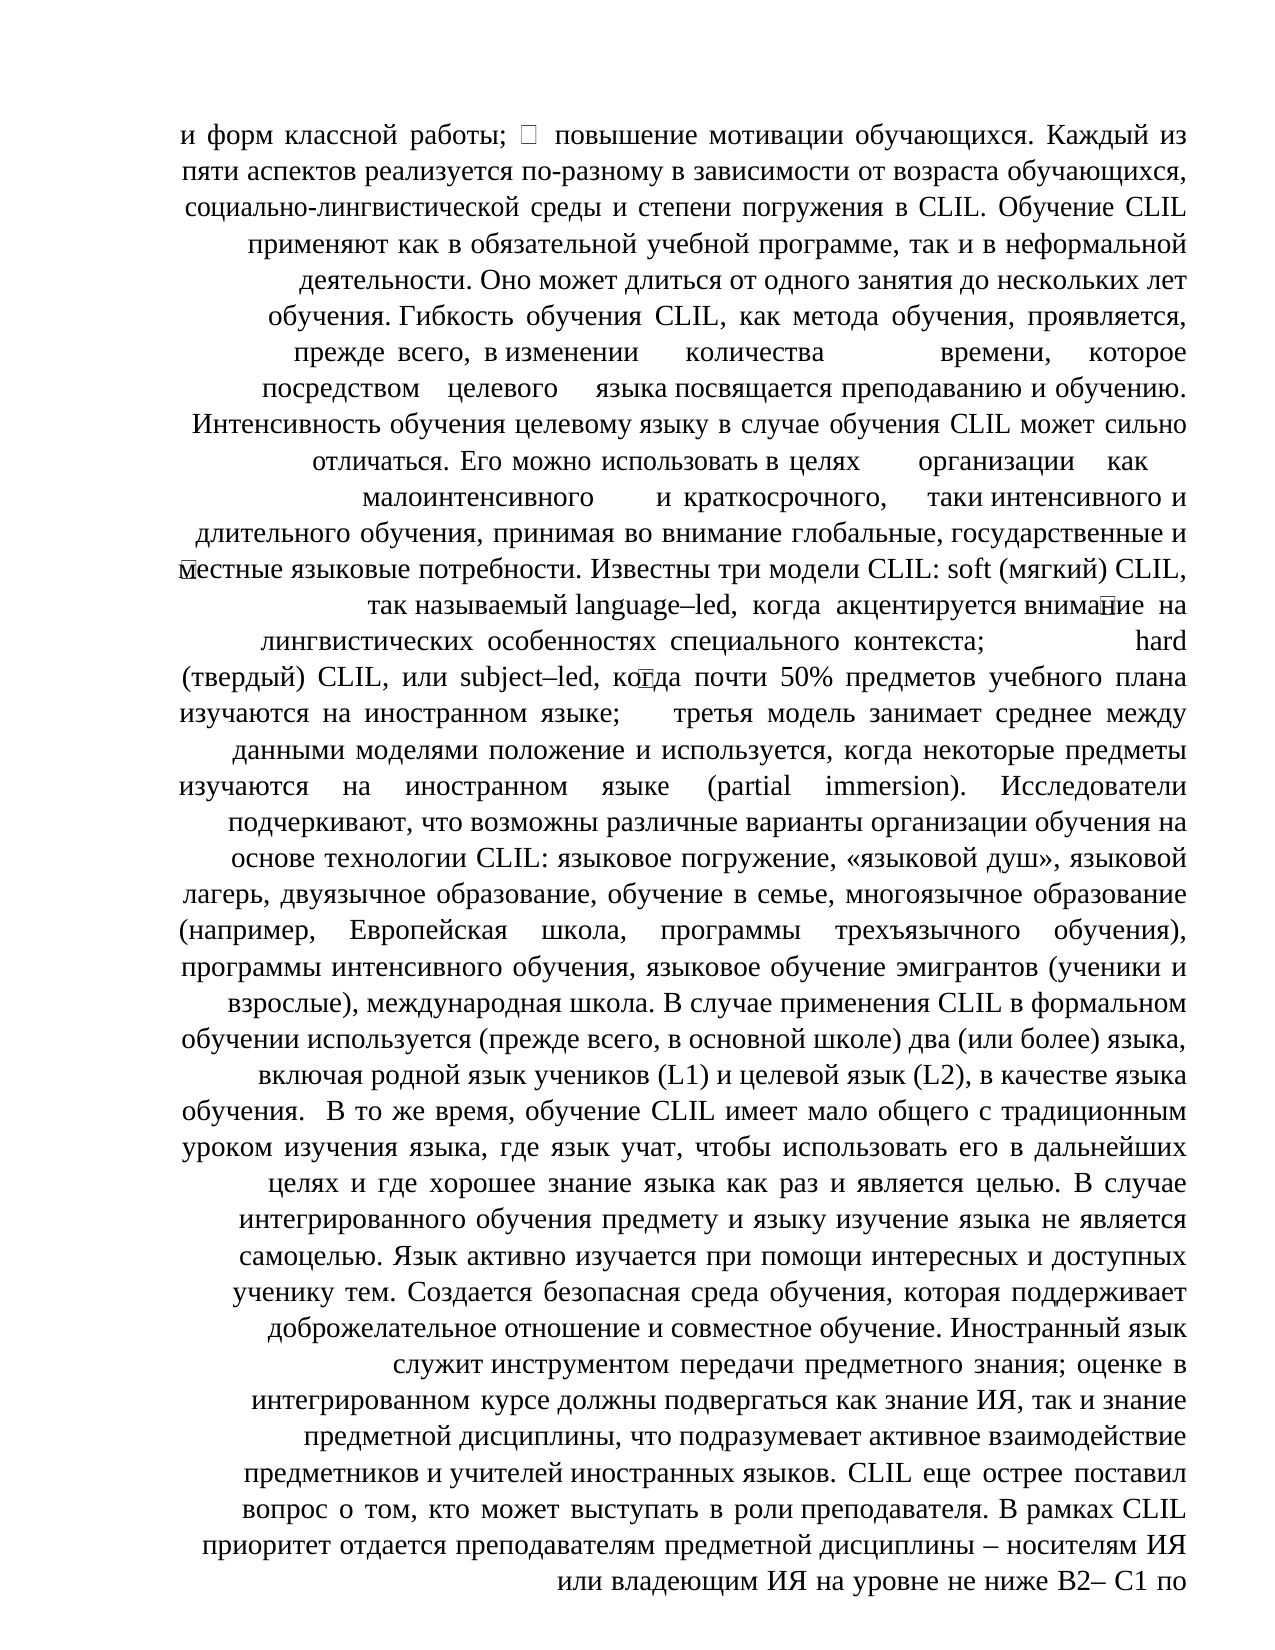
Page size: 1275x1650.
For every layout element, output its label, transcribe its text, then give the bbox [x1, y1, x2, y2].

text и форм классной работы; повышение мотивации обучающихся. Каждый из пяти аспектов реализуется по-разному в зависимости от возраста обучающихся, социально-лингвистической среды и степени погружения в CLIL. Обучение CLIL применяют как в обязательной учебной программе, так и в неформальной деятельности. Оно может длиться от одного занятия до нескольких лет обучения. Гибкость обучения CLIL, как метода обучения, проявляется, прежде всего, в изменении количества времени, которое посредством целевого языка посвящается преподаванию и обучению. Интенсивность обучения целевому языку в случае обучения CLIL может сильно отличаться. Его можно использовать в целях организации как малоинтенсивного и краткосрочного, так и интенсивного и длительного обучения, принимая во внимание глобальные, государственные и местные языковые потребности. Известны три модели CLIL: soft (мягкий) CLIL, так называемый language–led, когда акцентируется внимание на лингвистических особенностях специального контекста; hard (твердый) CLIL, или subject–led, когда почти 50% предметов учебного плана изучаются на иностранном языке; третья модель занимает среднее между данными моделями положение и используется, когда некоторые предметы изучаются на иностранном языке (partial immersion). Исследователи подчеркивают, что возможны различные варианты организации обучения на основе технологии CLIL: языковое погружение, «языковой душ», языковой лагерь, двуязычное образование, обучение в семье, многоязычное образование (например, Европейская школа, программы трехъязычного обучения), программы интенсивного обучения, языковое обучение эмигрантов (ученики и взрослые), международная школа. В случае применения CLIL в формальном обучении используется (прежде всего, в основной школе) два (или более) языка, включая родной язык учеников (L1) и целевой язык (L2), в качестве языка обучения. В то же время, обучение CLIL имеет мало общего с традиционным уроком изучения языка, где язык учат, чтобы использовать его в дальнейших целях и где хорошее знание языка как раз и является целью. В случае интегрированного обучения предмету и языку изучение языка не является самоцелью. Язык активно изучается при помощи интересных и доступных ученику тем. Создается безопасная среда обучения, которая поддерживает доброжелательное отношение и совместное обучение. Иностранный язык служит инструментом передачи предметного знания; оценке в интегрированном курсе должны подвергаться как знание ИЯ, так и знание предметной дисциплины, что подразумевает активное взаимодействие предметников и учителей иностранных языков. CLIL еще острее поставил вопрос о том, кто может выступать в роли преподавателя. В рамках CLIL приоритет отдается преподавателям предметной дисциплины – носителям ИЯ или владеющим ИЯ на уровне не ниже B2– С1 по [177, 117, 1187, 1597]
